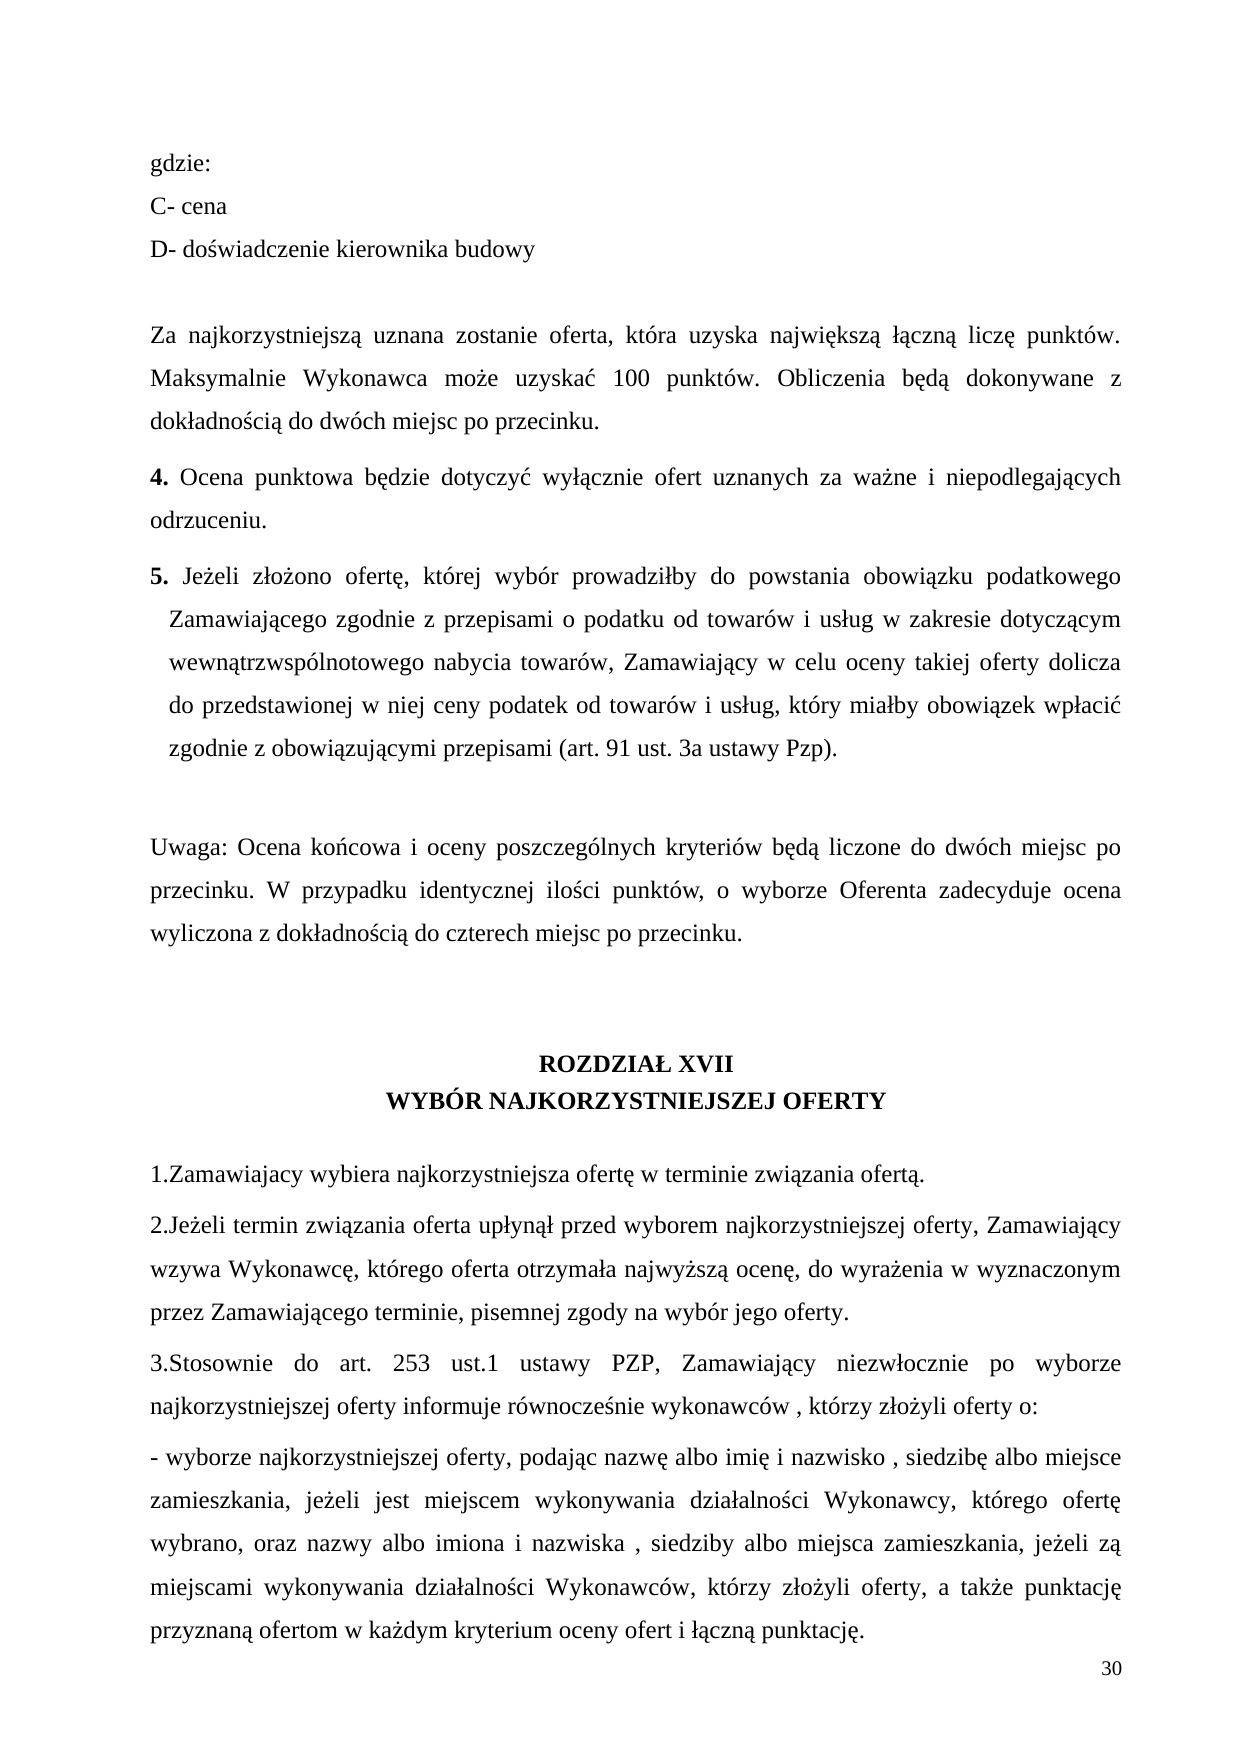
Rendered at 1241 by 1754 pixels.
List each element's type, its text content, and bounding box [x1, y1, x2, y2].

text 1.Zamawiajacy wybiera najkorzystniejsza ofertę w terminie związania ofertą. [150, 1159, 1122, 1188]
text - wyborze najkorzystniejszej oferty, podając nazwę albo imię i nazwisko , siedzibę albo miejsce zamieszkania, jeżeli jest miejscem wykonywania działalności Wykonawcy, którego ofertę wybrano, oraz nazwy albo imiona i nazwiska , siedziby albo miejsca zamieszkania, jeżeli zą miejscami wykonywania działalności Wykonawców, którzy złożyli oferty, a także punktację przyznaną ofertom w każdym kryterium oceny ofert i łączną punktację. [150, 1442, 1122, 1643]
text ROZDZIAŁ XVII [150, 1049, 1122, 1078]
text 5. Jeżeli złożono ofertę, której wybór prowadziłby do powstania obowiązku podatkowego Zamawiającego zgodnie z przepisami o podatku od towarów i usług w zakresie dotyczącym wewnątrzwspólnotowego nabycia towarów, Zamawiający w celu oceny takiej oferty dolicza do przedstawionej w niej ceny podatek od towarów i usług, który miałby obowiązek wpłacić zgodnie z obowiązującymi przepisami (art. 91 ust. 3a ustawy Pzp). [150, 561, 1122, 762]
text 2.Jeżeli termin związania oferta upłynął przed wyborem najkorzystniejszej oferty, Zamawiający wzywa Wykonawcę, którego oferta otrzymała najwyższą ocenę, do wyrażenia w wyznaczonym przez Zamawiającego terminie, pisemnej zgody na wybór jego oferty. [150, 1211, 1122, 1326]
text Uwaga: Ocena końcowa i oceny poszczególnych kryteriów będą liczone do dwóch miejsc po przecinku. W przypadku identycznej ilości punktów, o wyborze Oferenta zadecyduje ocena wyliczona z dokładnością do czterech miejsc po przecinku. [150, 832, 1122, 947]
text 4. Ocena punktowa będzie dotyczyć wyłącznie ofert uznanych za ważne i niepodlegających odrzuceniu. [150, 462, 1122, 534]
text D- doświadczenie kierownika budowy [150, 234, 1122, 263]
text gdzie: [150, 148, 1122, 176]
text C- cena [150, 191, 1122, 219]
text WYBÓR NAJKORZYSTNIEJSZEJ OFERTY [150, 1086, 1122, 1114]
text Za najkorzystniejszą uznana zostanie oferta, która uzyska największą łączną liczę punktów. Maksymalnie Wykonawca może uzyskać 100 punktów. Obliczenia będą dokonywane z dokładnością do dwóch miejsc po przecinku. [150, 320, 1122, 435]
text 3.Stosownie do art. 253 ust.1 ustawy PZP, Zamawiający niezwłocznie po wyborze najkorzystniejszej oferty informuje równocześnie wykonawców , którzy złożyli oferty o: [150, 1348, 1122, 1420]
